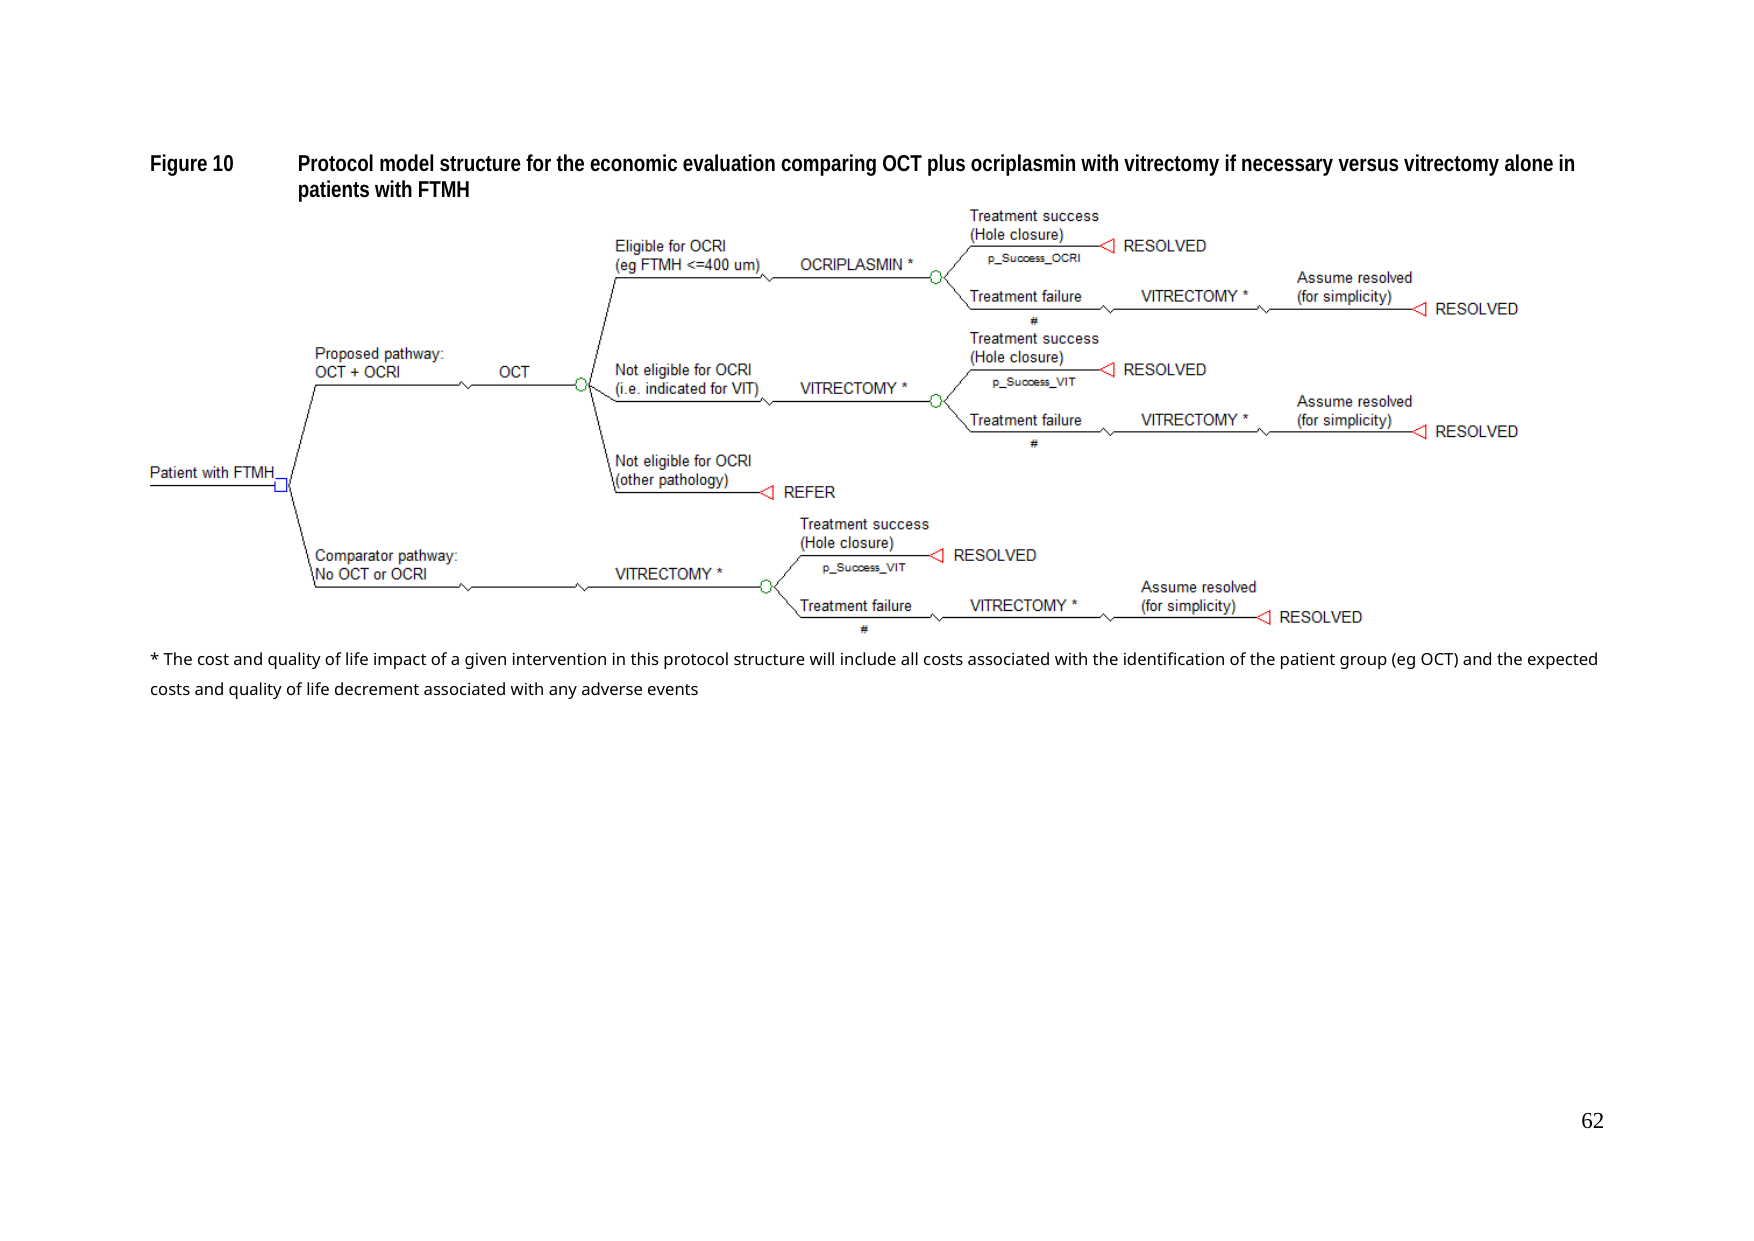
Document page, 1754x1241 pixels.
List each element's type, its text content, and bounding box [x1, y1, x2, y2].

picture [150, 206, 1523, 638]
text * The cost and quality of life impact of a given intervention in this protocol structure will include all costs associated with the identification of the patient group (eg OCT) and the expected costs and quality of life decrement associated with any adverse events [150, 648, 1604, 700]
text Figure 10 Protocol model structure for the economic evaluation comparing OCT plus ocriplasmin with vitrectomy if necessary versus vitrectomy alone in patients with FTMH [150, 150, 1604, 203]
